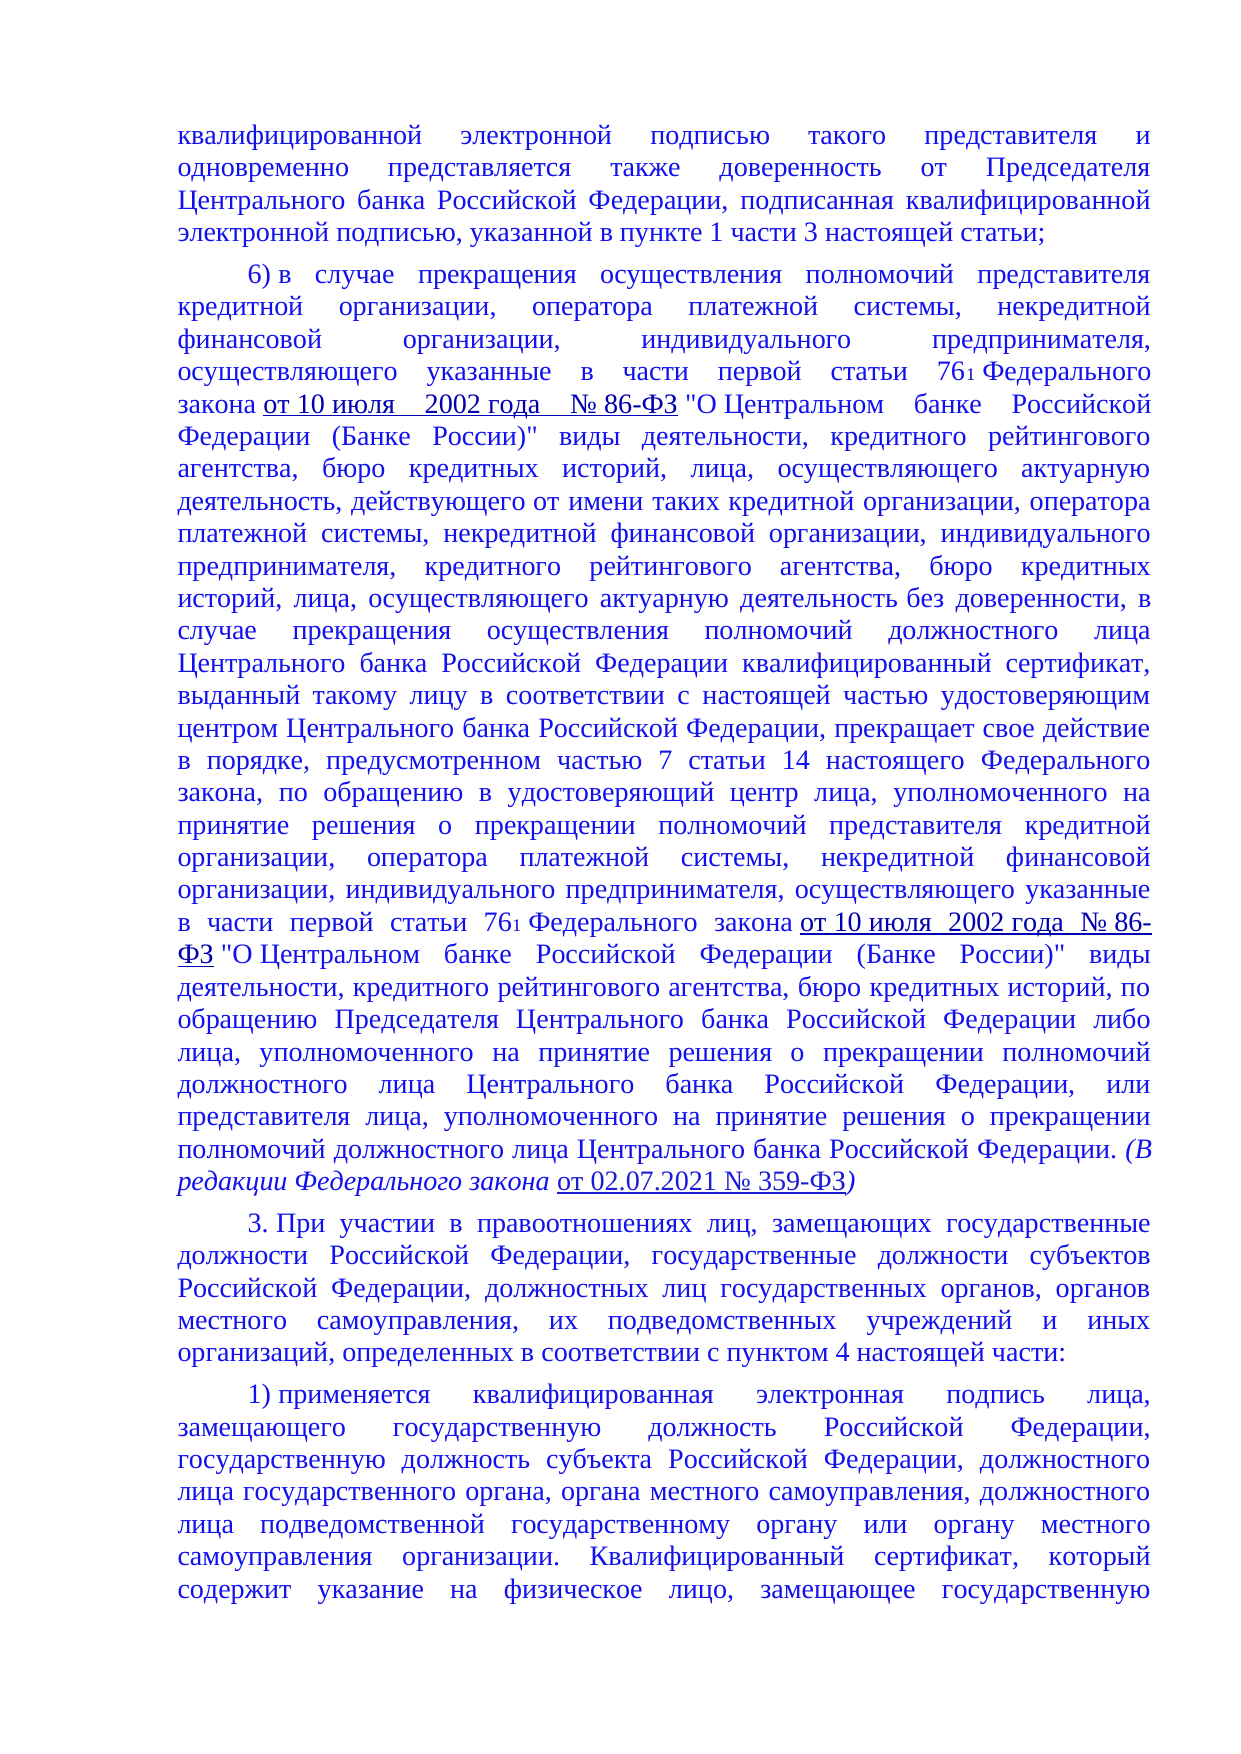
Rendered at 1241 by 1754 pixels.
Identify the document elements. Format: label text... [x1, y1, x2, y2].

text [177, 118, 1152, 248]
text 6) в случае прекращения осуществления полномочий представителя кредитной организации, оператора платежной системы, некредитной финансовой организации, индивидуального предпринимателя, осуществляющего указанные в части первой статьи 761 Федерального закона от 10 июля 2002 года № 86-ФЗ "О Центральном банке Российской Федерации (Банке России)" виды деятельности, кредитного рейтингового агентства, бюро кредитных историй, лица, осуществляющего актуарную деятельность, действующего от имени таких кредитной организации, оператора платежной системы, некредитной финансовой организации, индивидуального предпринимателя, кредитного рейтингового агентства, бюро кредитных историй, лица, осуществляющего актуарную деятельность без доверенности, в случае прекращения осуществления полномочий должностного лица Центрального банка Российской Федерации квалифицированный сертификат, выданный такому лицу в соответствии с настоящей частью удостоверяющим центром Центрального банка Российской Федерации, прекращает свое действие в порядке, предусмотренном частью 7 статьи 14 настоящего Федерального закона, по обращению в удостоверяющий центр лица, уполномоченного на принятие решения о прекращении полномочий представителя кредитной организации, оператора платежной системы, некредитной финансовой организации, индивидуального предпринимателя, осуществляющего указанные в части первой статьи 761 Федерального закона от 10 июля 2002 года № 86-ФЗ "О Центральном банке Российской Федерации (Банке России)" виды деятельности, кредитного рейтингового агентства, бюро кредитных историй, по обращению Председателя Центрального банка Российской Федерации либо лица, уполномоченного на принятие решения о прекращении полномочий должностного лица Центрального банка Российской Федерации, или представителя лица, уполномоченного на принятие решения о прекращении полномочий должностного лица Центрального банка Российской Федерации. (В редакции Федерального закона от 02.07.2021 № 359-ФЗ) [177, 257, 1152, 1197]
text 3. При участии в правоотношениях лиц, замещающих государственные должности Российской Федерации, государственные должности субъектов Российской Федерации, должностных лиц государственных органов, органов местного самоуправления, их подведомственных учреждений и иных организаций, определенных в соответствии с пунктом 4 настоящей части: [177, 1206, 1152, 1368]
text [177, 1377, 1152, 1604]
